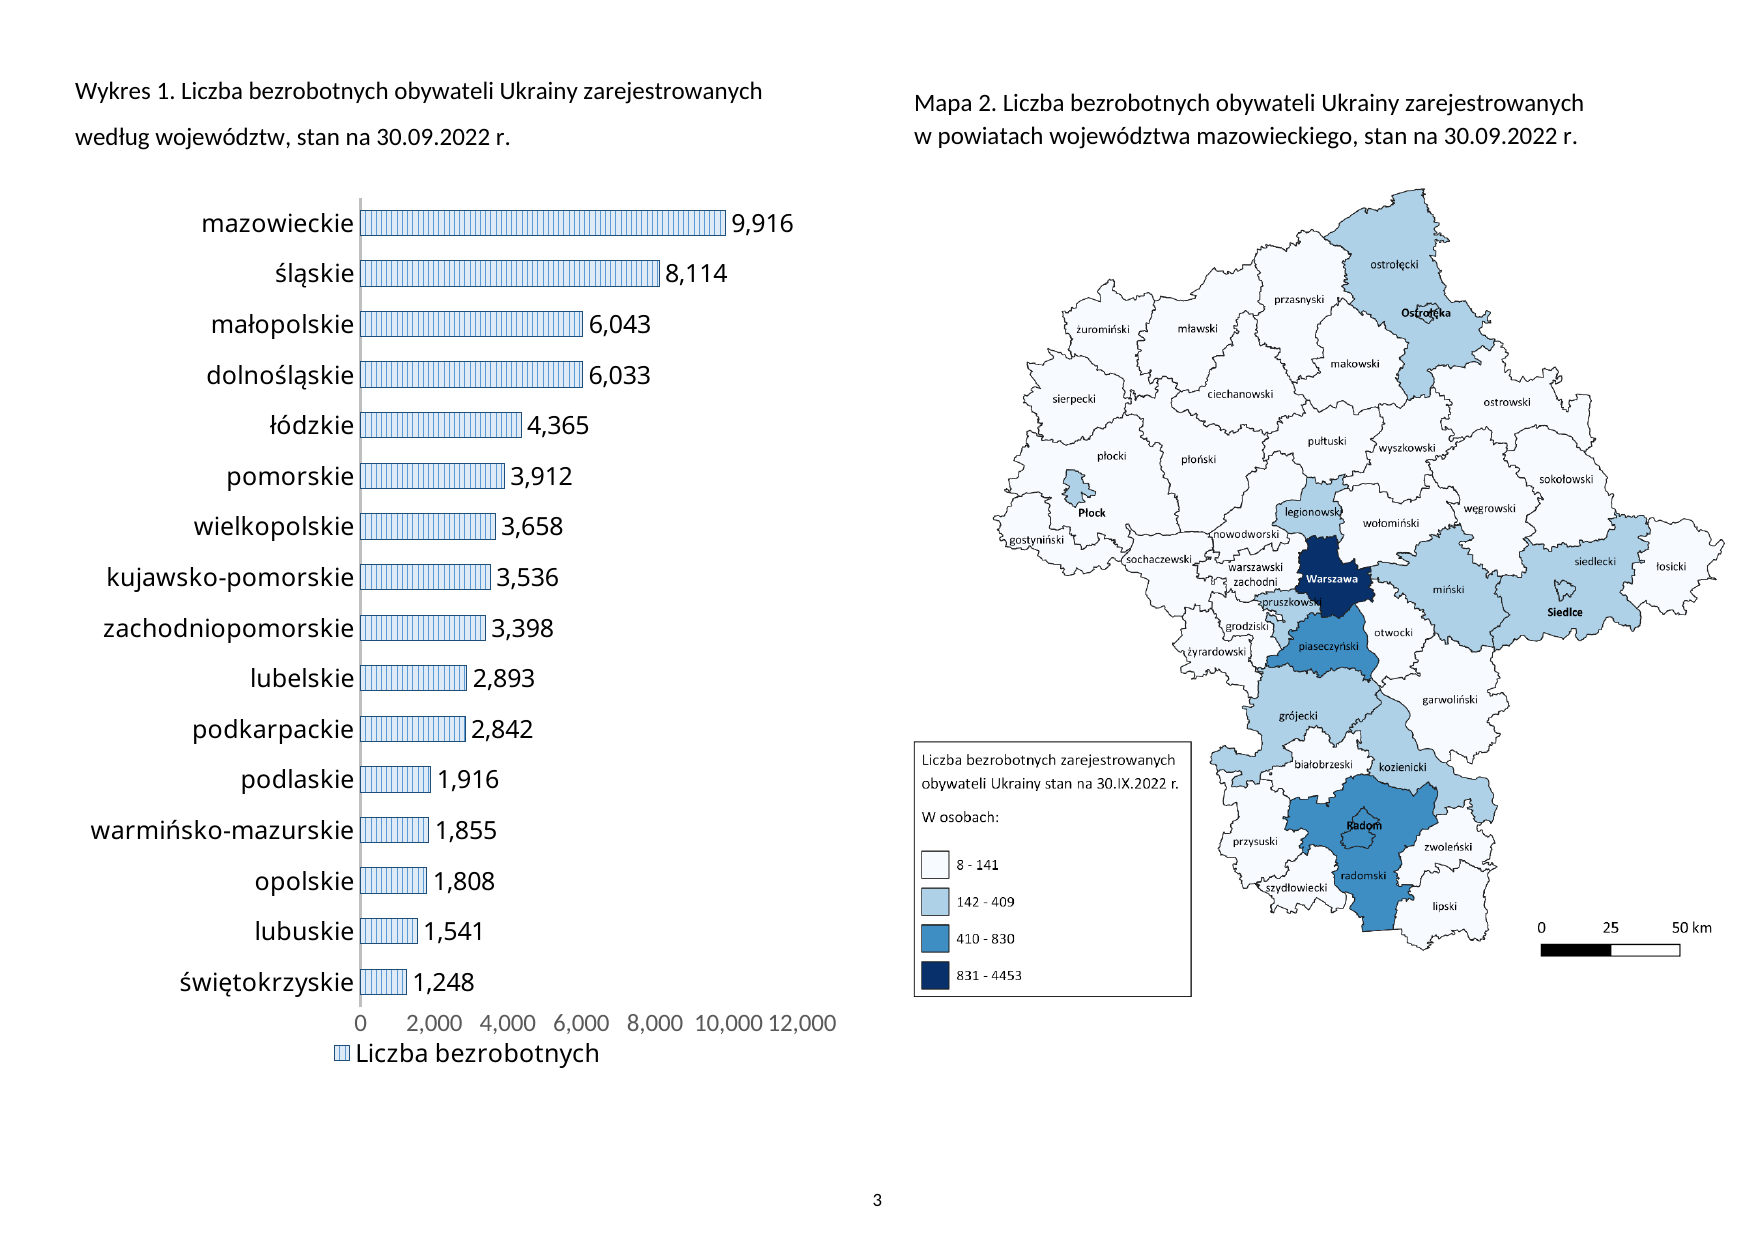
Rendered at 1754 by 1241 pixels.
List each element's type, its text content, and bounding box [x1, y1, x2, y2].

subtitle Wykres 1. Liczba bezrobotnych obywateli Ukrainy zarejestrowanych według województw, stan na 30.09.2022 r. [75, 75, 840, 151]
picture [913, 182, 1728, 997]
